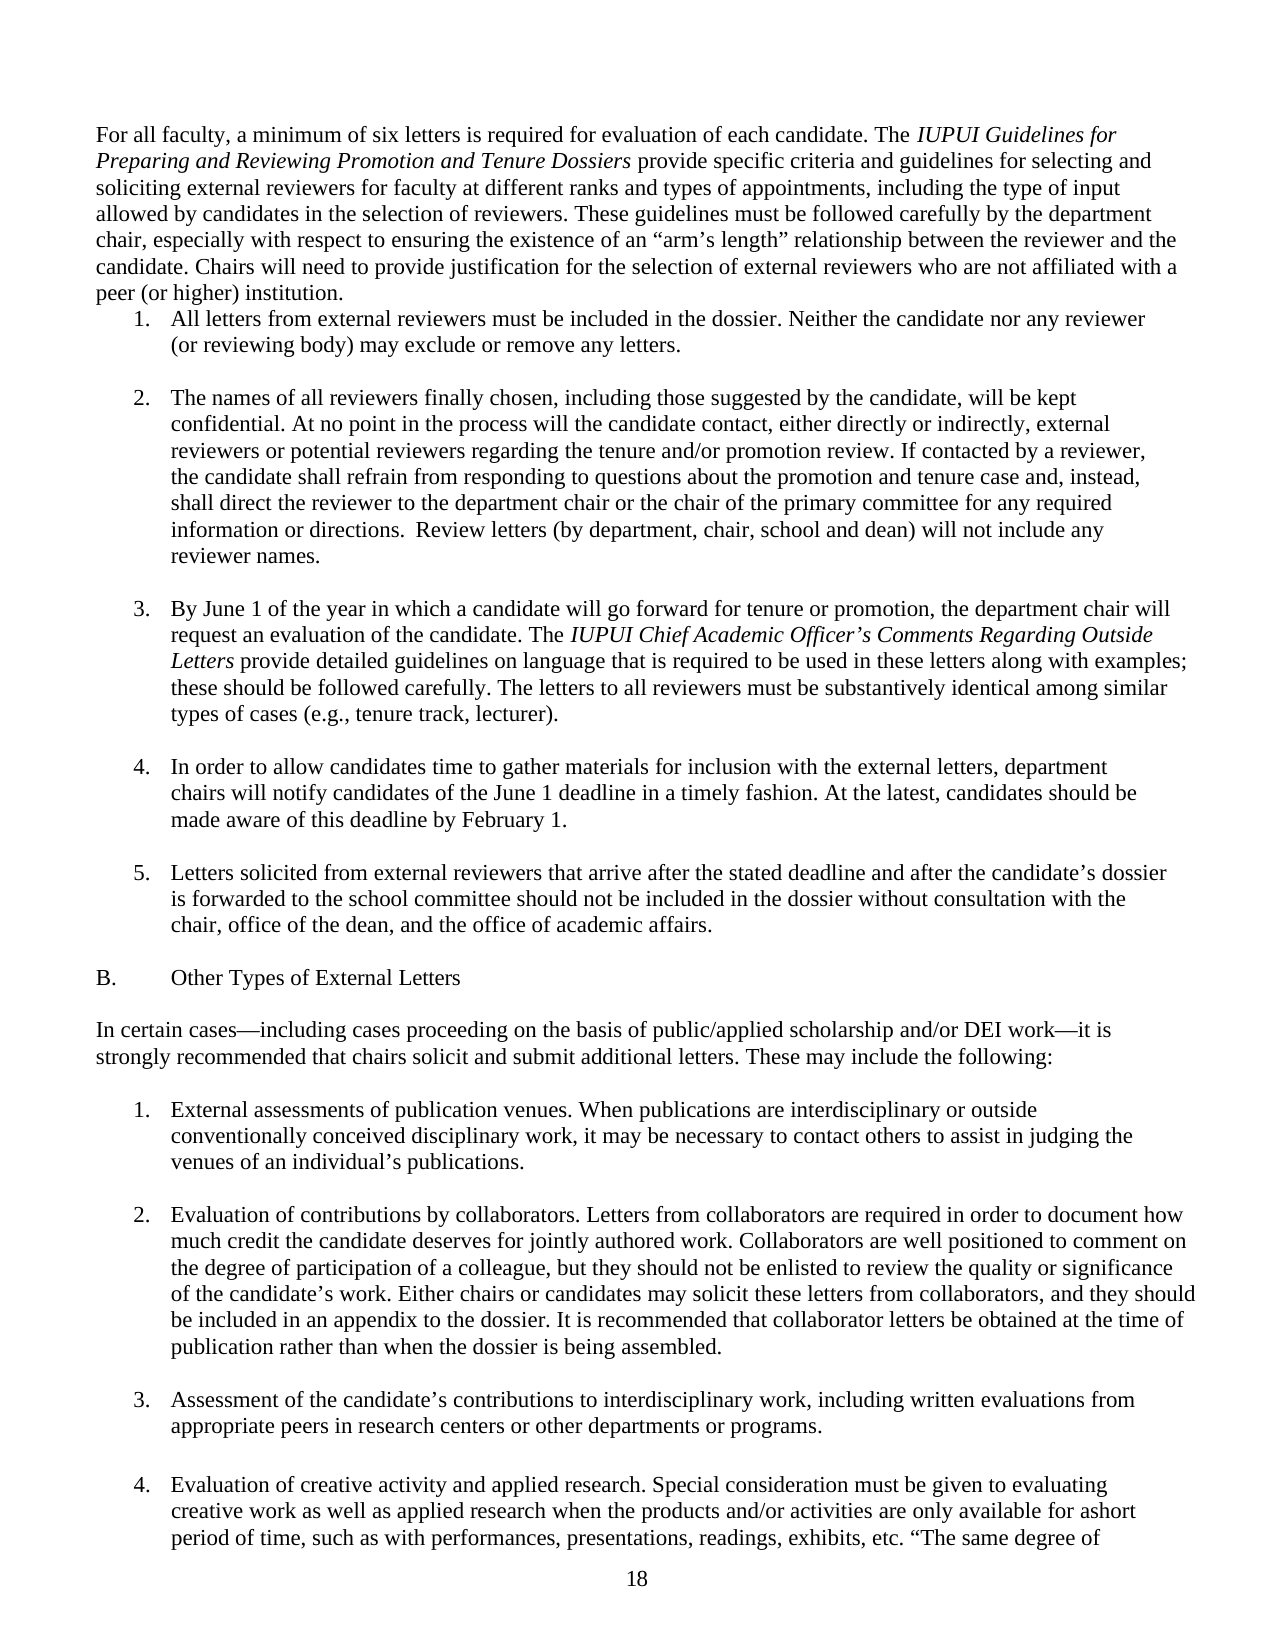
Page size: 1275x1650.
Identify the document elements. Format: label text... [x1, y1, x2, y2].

list Letters solicited from external reviewers that arrive after the stated deadline and after the candidate’s dossier is forwarded to the school committee should not be included in the dossier without consultation with the chair, office of the dean, and the office of academic affairs. [133, 858, 1167, 938]
list External assessments of publication venues. When publications are interdisciplinary or outside conventionally conceived disciplinary work, it may be necessary to contact others to assist in judging the venues of an individual’s publications. [133, 1096, 1133, 1175]
list Assessment of the candidate’s contributions to interdisciplinary work, including written evaluations from appropriate peers in research centers or other departments or programs. [133, 1386, 1136, 1438]
list The names of all reviewers finally chosen, including those suggested by the candidate, will be kept confidential. At no point in the process will the candidate contact, either directly or indirectly, external reviewers or potential reviewers regarding the tenure and/or promotion review. If contacted by a reviewer, the candidate shall refrain from responding to questions about the promotion and tenure case and, instead, shall direct the reviewer to the department chair or the chair of the primary committee for any required information or directions. Review letters (by department, chair, school and dean) will not include any reviewer names. [133, 384, 1179, 568]
list By June 1 of the year in which a candidate will go forward for tenure or promotion, the department chair will request an evaluation of the candidate. The IUPUI Chief Academic Officer’s Comments Regarding Outside Letters provide detailed guidelines on language that is required to be used in these letters along with examples; these should be followed carefully. The letters to all reviewers must be substantively identical among similar types of cases (e.g., tenure track, lecturer). [133, 595, 1187, 727]
list In order to allow candidates time to gather materials for inclusion with the external letters, department chairs will notify candidates of the June 1 deadline in a timely fashion. At the latest, candidates should be made aware of this deadline by February 1. [133, 753, 1167, 832]
list Other Types of External Letters [96, 964, 1227, 990]
list All letters from external reviewers must be included in the dossier. Neither the candidate nor any reviewer (or reviewing body) may exclude or remove any letters. [133, 306, 1177, 358]
text For all faculty, a minimum of six letters is required for evaluation of each candidate. The IUPUI Guidelines for Preparing and Reviewing Promotion and Tenure Dossiers provide specific criteria and guidelines for selecting and soliciting external reviewers for faculty at different ranks and types of appointments, including the type of input allowed by candidates in the selection of reviewers. These guidelines must be followed carefully by the department chair, especially with respect to ensuring the existence of an “arm’s length” relationship between the reviewer and the candidate. Chairs will need to provide justification for the selection of external reviewers who are not affiliated with a peer (or higher) institution. [96, 121, 1180, 306]
list Evaluation of contributions by collaborators. Letters from collaborators are required in order to document how much credit the candidate deserves for jointly authored work. Collaborators are well positioned to comment on the degree of participation of a colleague, but they should not be enlisted to review the quality or significance of the candidate’s work. Either chairs or candidates may solicit these letters from collaborators, and they should be included in an appendix to the dossier. It is recommended that collaborator letters be obtained at the time of publication rather than when the dossier is being assembled. [133, 1201, 1196, 1359]
text In certain cases—including cases proceeding on the basis of public/applied scholarship and/or DEI work—it is strongly recommended that chairs solicit and submit additional letters. These may include the following: [96, 1017, 1180, 1069]
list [133, 1471, 1137, 1550]
